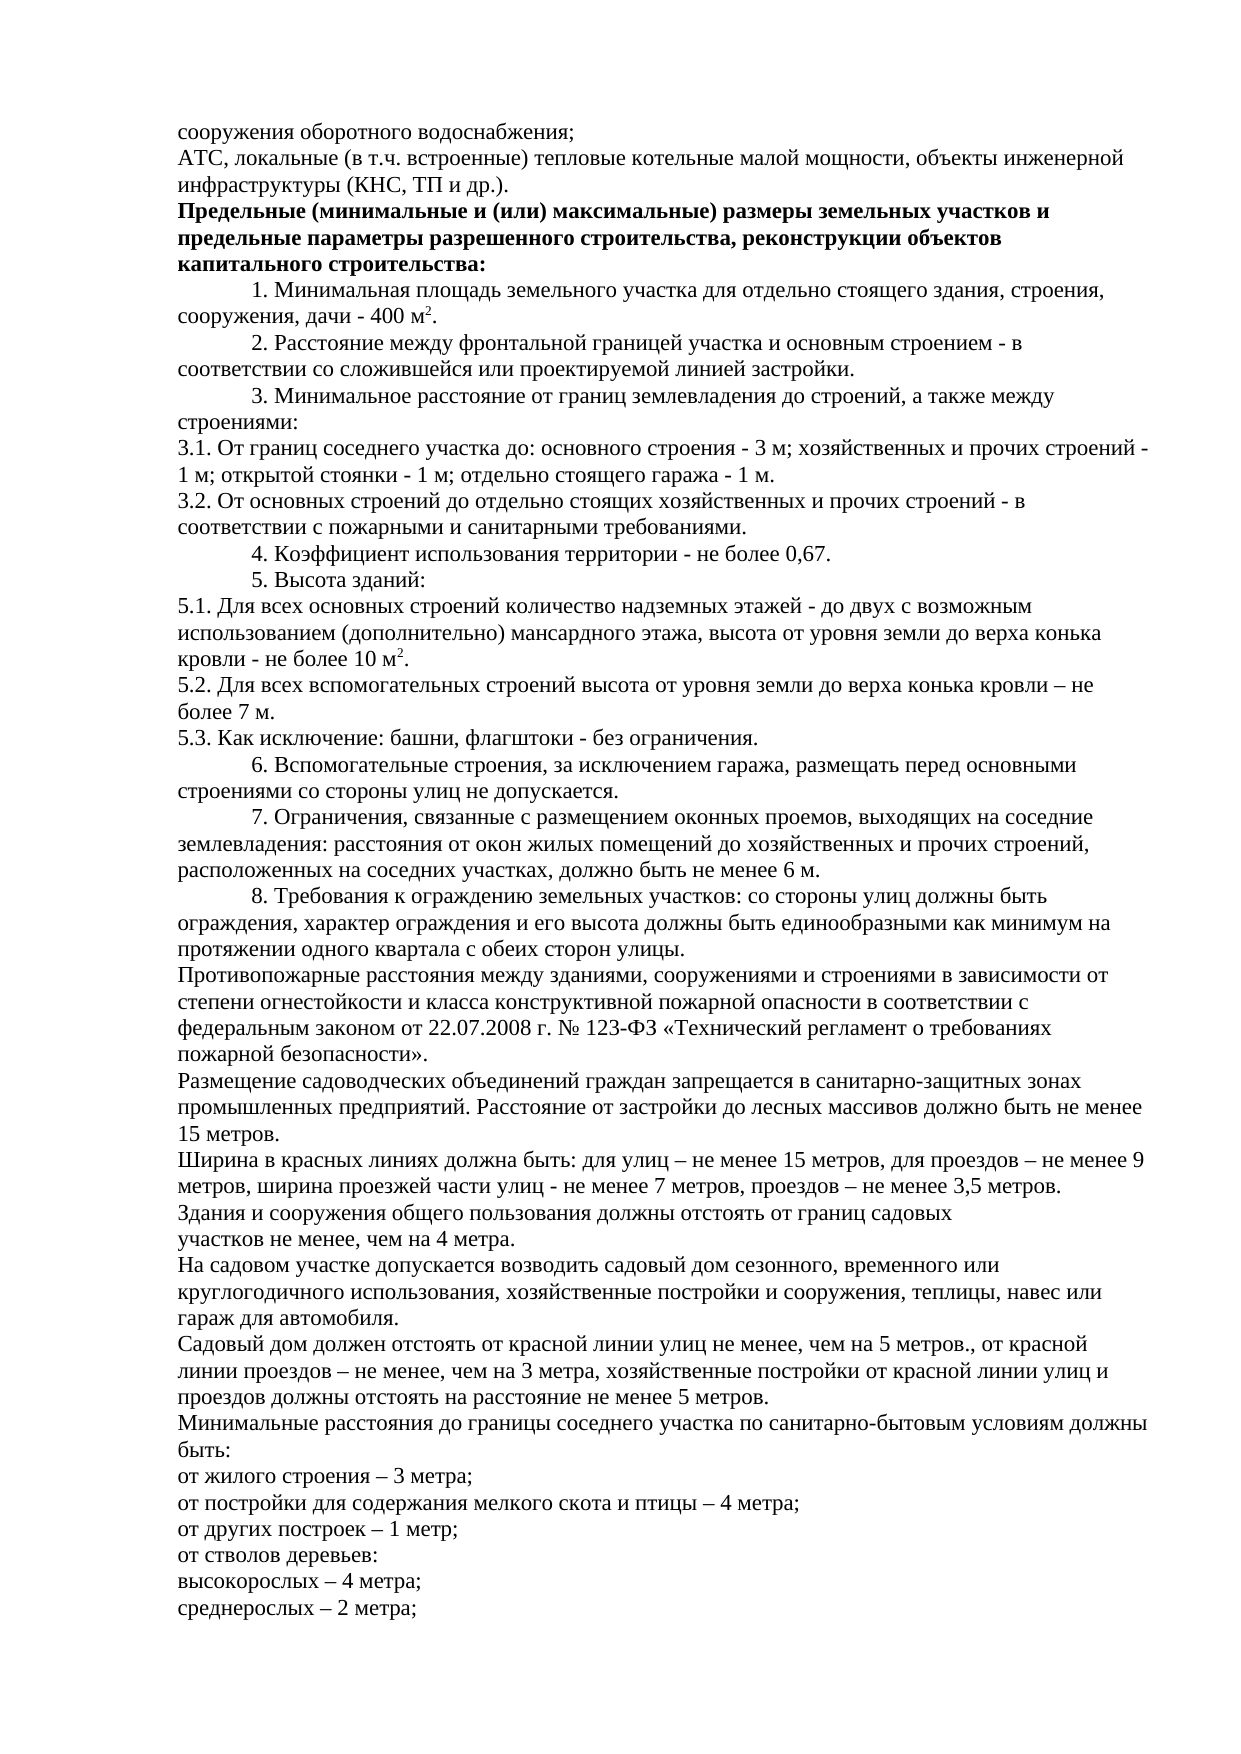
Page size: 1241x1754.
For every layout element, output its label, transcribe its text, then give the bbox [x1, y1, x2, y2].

text Ширина в красных линиях должна быть: для улиц – не менее 15 метров, для проездов – не менее 9 метров, ширина проезжей части улиц - не менее 7 метров, проездов – не менее 3,5 метров. [177, 1146, 1152, 1199]
text 1. Минимальная площадь земельного участка для отдельно стоящего здания, строения, сооружения, дачи - 400 м2. [177, 276, 1152, 329]
text среднерослых – 2 метра; [177, 1594, 1152, 1620]
text Предельные (минимальные и (или) максимальные) размеры земельных участков и предельные параметры разрешенного строительства, реконструкции объектов капитального строительства: [177, 197, 1152, 276]
text сооружения оборотного водоснабжения; [177, 118, 1152, 144]
text Противопожарные расстояния между зданиями, сооружениями и строениями в зависимости от степени огнестойкости и класса конструктивной пожарной опасности в соответствии с федеральным законом от 22.07.2008 г. № 123-ФЗ «Технический регламент о требованиях пожарной безопасности». [177, 961, 1152, 1067]
text Минимальные расстояния до границы соседнего участка по санитарно-бытовым условиям должны быть: [177, 1409, 1152, 1462]
text от других построек – 1 метр; [177, 1515, 1152, 1541]
text Размещение садоводческих объединений граждан запрещается в санитарно-защитных зонах промышленных предприятий. Расстояние от застройки до лесных массивов должно быть не менее 15 метров. [177, 1067, 1152, 1146]
text 8. Требования к ограждению земельных участков: со стороны улиц должны быть ограждения, характер ограждения и его высота должны быть единообразными как минимум на протяжении одного квартала с обеих сторон улицы. [177, 882, 1152, 961]
text от постройки для содержания мелкого скота и птицы – 4 метра; [177, 1488, 1152, 1515]
text 3.1. От границ соседнего участка до: основного строения - 3 м; хозяйственных и прочих строений - 1 м; открытой стоянки - 1 м; отдельно стоящего гаража - 1 м. [177, 434, 1152, 487]
text высокорослых – 4 метра; [177, 1568, 1152, 1594]
text 5.3. Как исключение: башни, флагштоки - без ограничения. [177, 724, 1152, 751]
text 3.2. От основных строений до отдельно стоящих хозяйственных и прочих строений - в соответствии с пожарными и санитарными требованиями. [177, 487, 1152, 540]
text На садовом участке допускается возводить садовый дом сезонного, временного или круглогодичного использования, хозяйственные постройки и сооружения, теплицы, навес или гараж для автомобиля. [177, 1251, 1152, 1330]
text 5.2. Для всех вспомогательных строений высота от уровня земли до верха конька кровли – не более 7 м. [177, 672, 1152, 724]
text 5.1. Для всех основных строений количество надземных этажей - до двух с возможным использованием (дополнительно) мансардного этажа, высота от уровня земли до верха конька кровли - не более 10 м2. [177, 592, 1152, 672]
text 4. Коэффициент использования территории - не более 0,67. [177, 540, 1152, 566]
text от стволов деревьев: [177, 1541, 1152, 1568]
text Садовый дом должен отстоять от красной линии улиц не менее, чем на 5 метров., от красной линии проездов – не менее, чем на 3 метра, хозяйственные постройки от красной линии улиц и проездов должны отстоять на расстояние не менее 5 метров. [177, 1330, 1152, 1409]
text 7. Ограничения, связанные с размещением оконных проемов, выходящих на соседние землевладения: расстояния от окон жилых помещений до хозяйственных и прочих строений, расположенных на соседних участках, должно быть не менее 6 м. [177, 803, 1152, 882]
text 6. Вспомогательные строения, за исключением гаража, размещать перед основными строениями со стороны улиц не допускается. [177, 751, 1152, 803]
text 2. Расстояние между фронтальной границей участка и основным строением - в соответствии со сложившейся или проектируемой линией застройки. [177, 329, 1152, 382]
text АТС, локальные (в т.ч. встроенные) тепловые котельные малой мощности, объекты инженерной инфраструктуры (КНС, ТП и др.). [177, 144, 1152, 197]
text Здания и сооружения общего пользования должны отстоять от границ садовых участков не менее, чем на 4 метра. [177, 1199, 1152, 1251]
text 3. Минимальное расстояние от границ землевладения до строений, а также между строениями: [177, 382, 1152, 434]
text от жилого строения – 3 метра; [177, 1462, 1152, 1488]
text 5. Высота зданий: [177, 566, 1152, 592]
